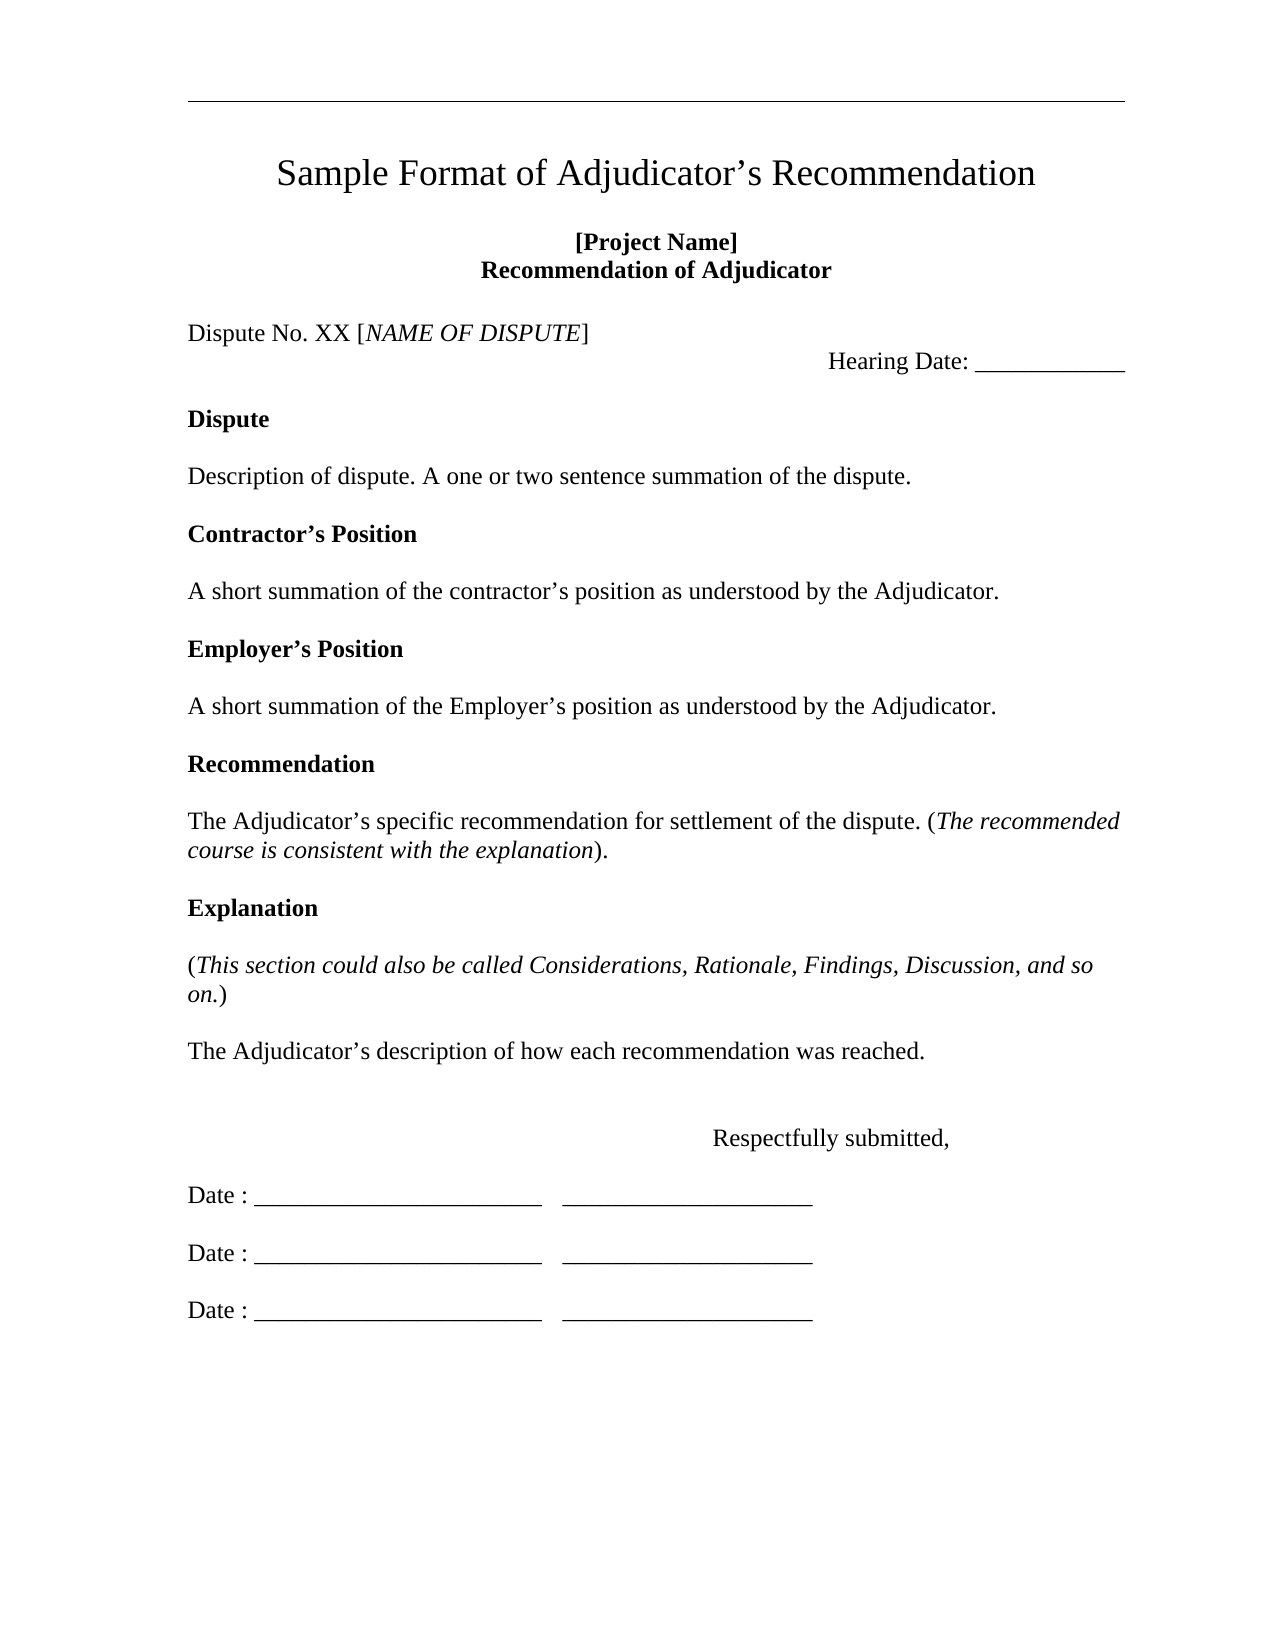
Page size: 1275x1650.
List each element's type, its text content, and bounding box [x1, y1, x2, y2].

text The Adjudicator’s description of how each recommendation was reached. [187, 1036, 1125, 1065]
text A short summation of the contractor’s position as understood by the Adjudicator. [187, 576, 1125, 605]
text (This section could also be called Considerations, Rationale, Findings, Discussion, and so on.) [187, 950, 1125, 1008]
text Date : _______________________ ____________________ [187, 1295, 1125, 1324]
text The Adjudicator’s specific recommendation for settlement of the dispute. (The recommended course is consistent with the explanation). [187, 806, 1125, 864]
text [in this and the next form, use the term Adjudicator, or Dispute Review Expert as specified in the rest of the bidding document.]Sample Format of Adjudicator’s Recommendation [187, 150, 1125, 193]
text Dispute No. XX [NAME OF DISPUTE] [187, 318, 1125, 346]
text Respectfully submitted, [637, 1123, 1125, 1151]
text Date : _______________________ ____________________ [187, 1238, 1125, 1266]
text Date : _______________________ ____________________ [187, 1180, 1125, 1209]
text Explanation [187, 893, 1125, 921]
text [Project Name] [187, 227, 1125, 255]
text Employer’s Position [187, 634, 1125, 663]
text Description of dispute. A one or two sentence summation of the dispute. [187, 461, 1125, 490]
text Contractor’s Position [187, 519, 1125, 548]
text A short summation of the Employer’s position as understood by the Adjudicator. [187, 691, 1125, 720]
text Recommendation [187, 749, 1125, 778]
text Dispute [187, 404, 1125, 433]
text Hearing Date: ____________ [187, 346, 1125, 375]
text Recommendation of Adjudicator [187, 255, 1125, 284]
